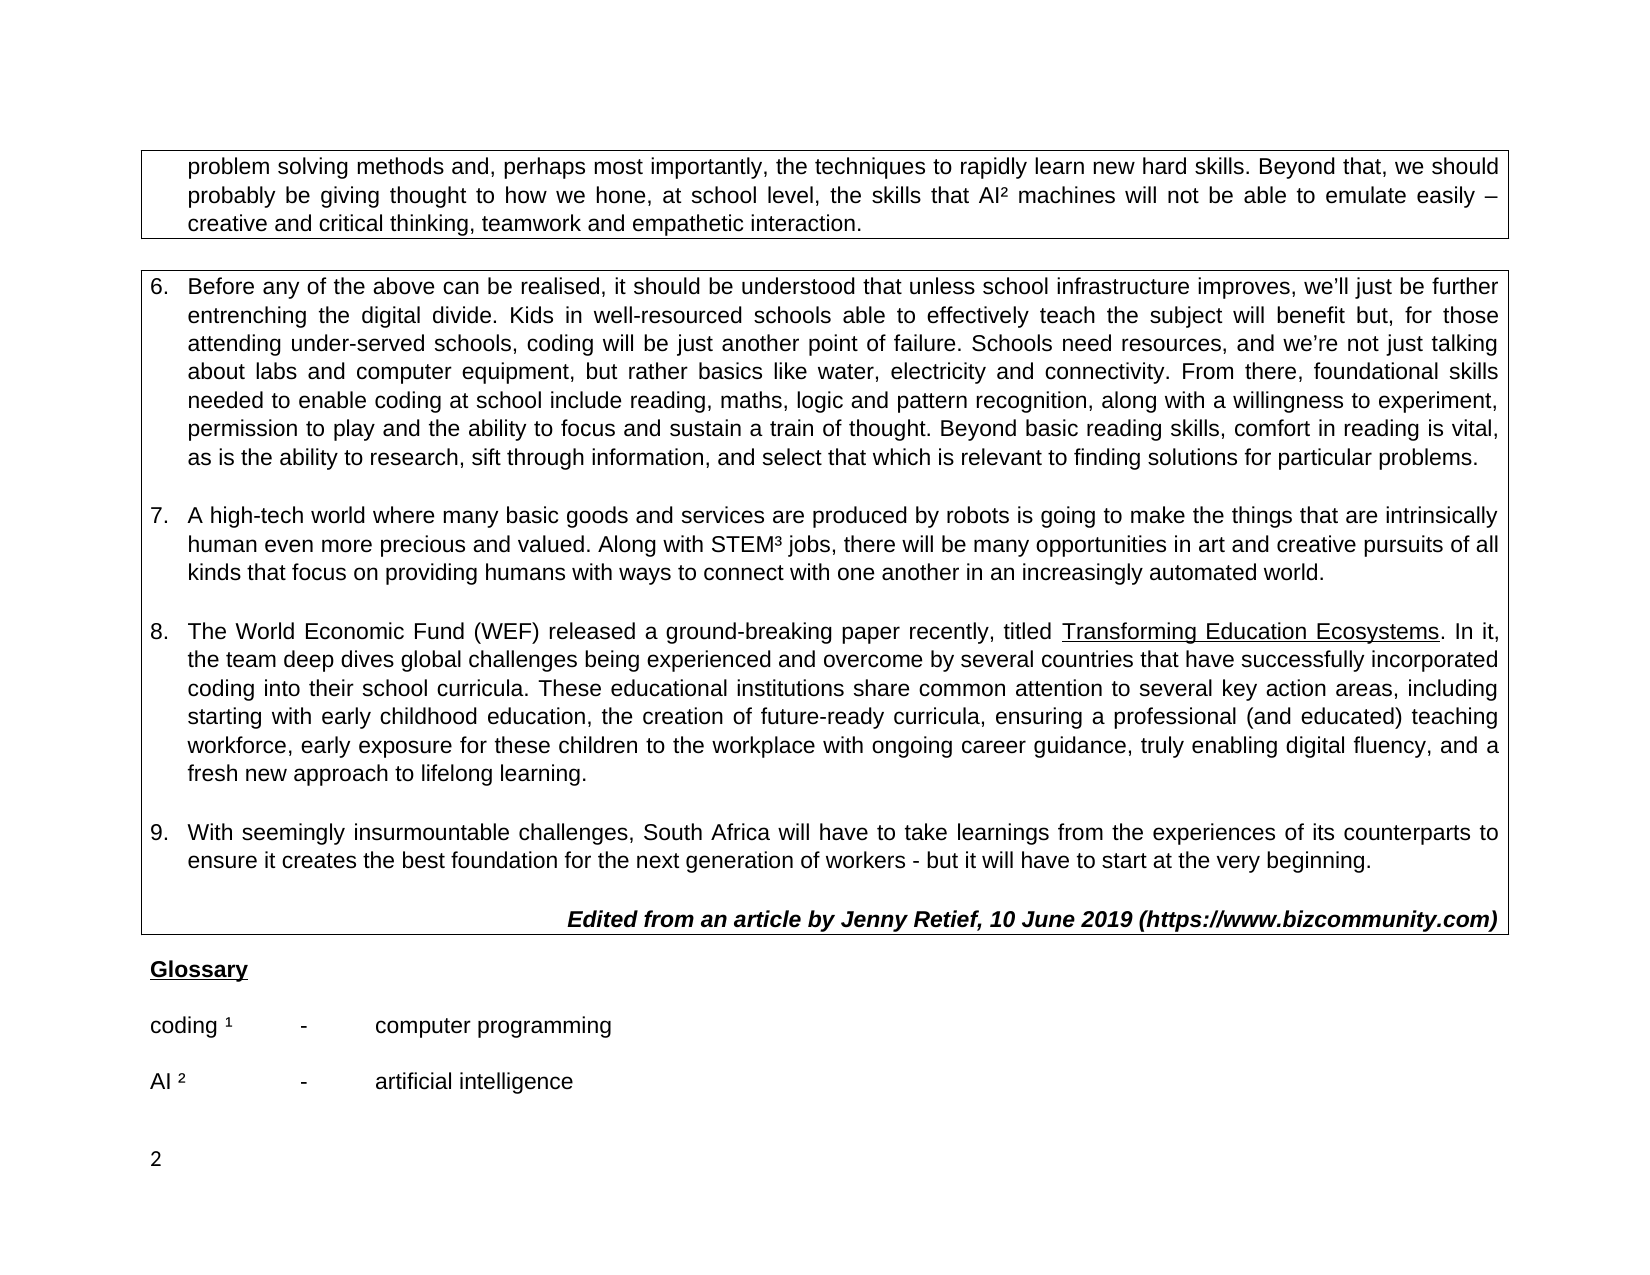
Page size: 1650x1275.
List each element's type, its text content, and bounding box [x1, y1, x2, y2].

text coding ¹ - computer programming [150, 1012, 1500, 1038]
list The World Economic Fund (WEF) released a ground-breaking paper recently, titled Transforming Education Ecosystems. In it, the team deep dives global challenges being experienced and overcome by several countries that have successfully incorporated coding into their school curricula. These educational institutions share common attention to several key action areas, including starting with early childhood education, the creation of future-ready curricula, ensuring a professional (and educated) teaching workforce, early exposure for these children to the workplace with ongoing career guidance, truly enabling digital fluency, and a fresh new approach to lifelong learning. [142, 615, 1508, 786]
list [142, 151, 1508, 238]
list Before any of the above can be realised, it should be understood that unless school infrastructure improves, we’ll just be further entrenching the digital divide. Kids in well-resourced schools able to effectively teach the subject will benefit but, for those attending under-served schools, coding will be just another point of failure. Schools need resources, and we’re not just talking about labs and computer equipment, but rather basics like water, electricity and connectivity. From there, foundational skills needed to enable coding at school include reading, maths, logic and pattern recognition, along with a willingness to experiment, permission to play and the ability to focus and sustain a train of thought. Beyond basic reading skills, comfort in reading is vital, as is the ability to research, sift through information, and select that which is relevant to finding solutions for particular problems. [142, 271, 1508, 470]
list With seemingly insurmountable challenges, South Africa will have to take learnings from the experiences of its counterparts to ensure it creates the best foundation for the next generation of workers - but it will have to start at the very beginning. [142, 816, 1508, 873]
text AI ² - artificial intelligence [150, 1068, 1500, 1094]
text Glossary [150, 956, 1500, 982]
text Edited from an article by Jenny Retief, 10 June 2019 (https://www.bizcommunity.com) [142, 903, 1508, 934]
list A high-tech world where many basic goods and services are produced by robots is going to make the things that are intrinsically human even more precious and valued. Along with STEM³ jobs, there will be many opportunities in art and creative pursuits of all kinds that focus on providing humans with ways to connect with one another in an increasingly automated world. [142, 499, 1508, 586]
